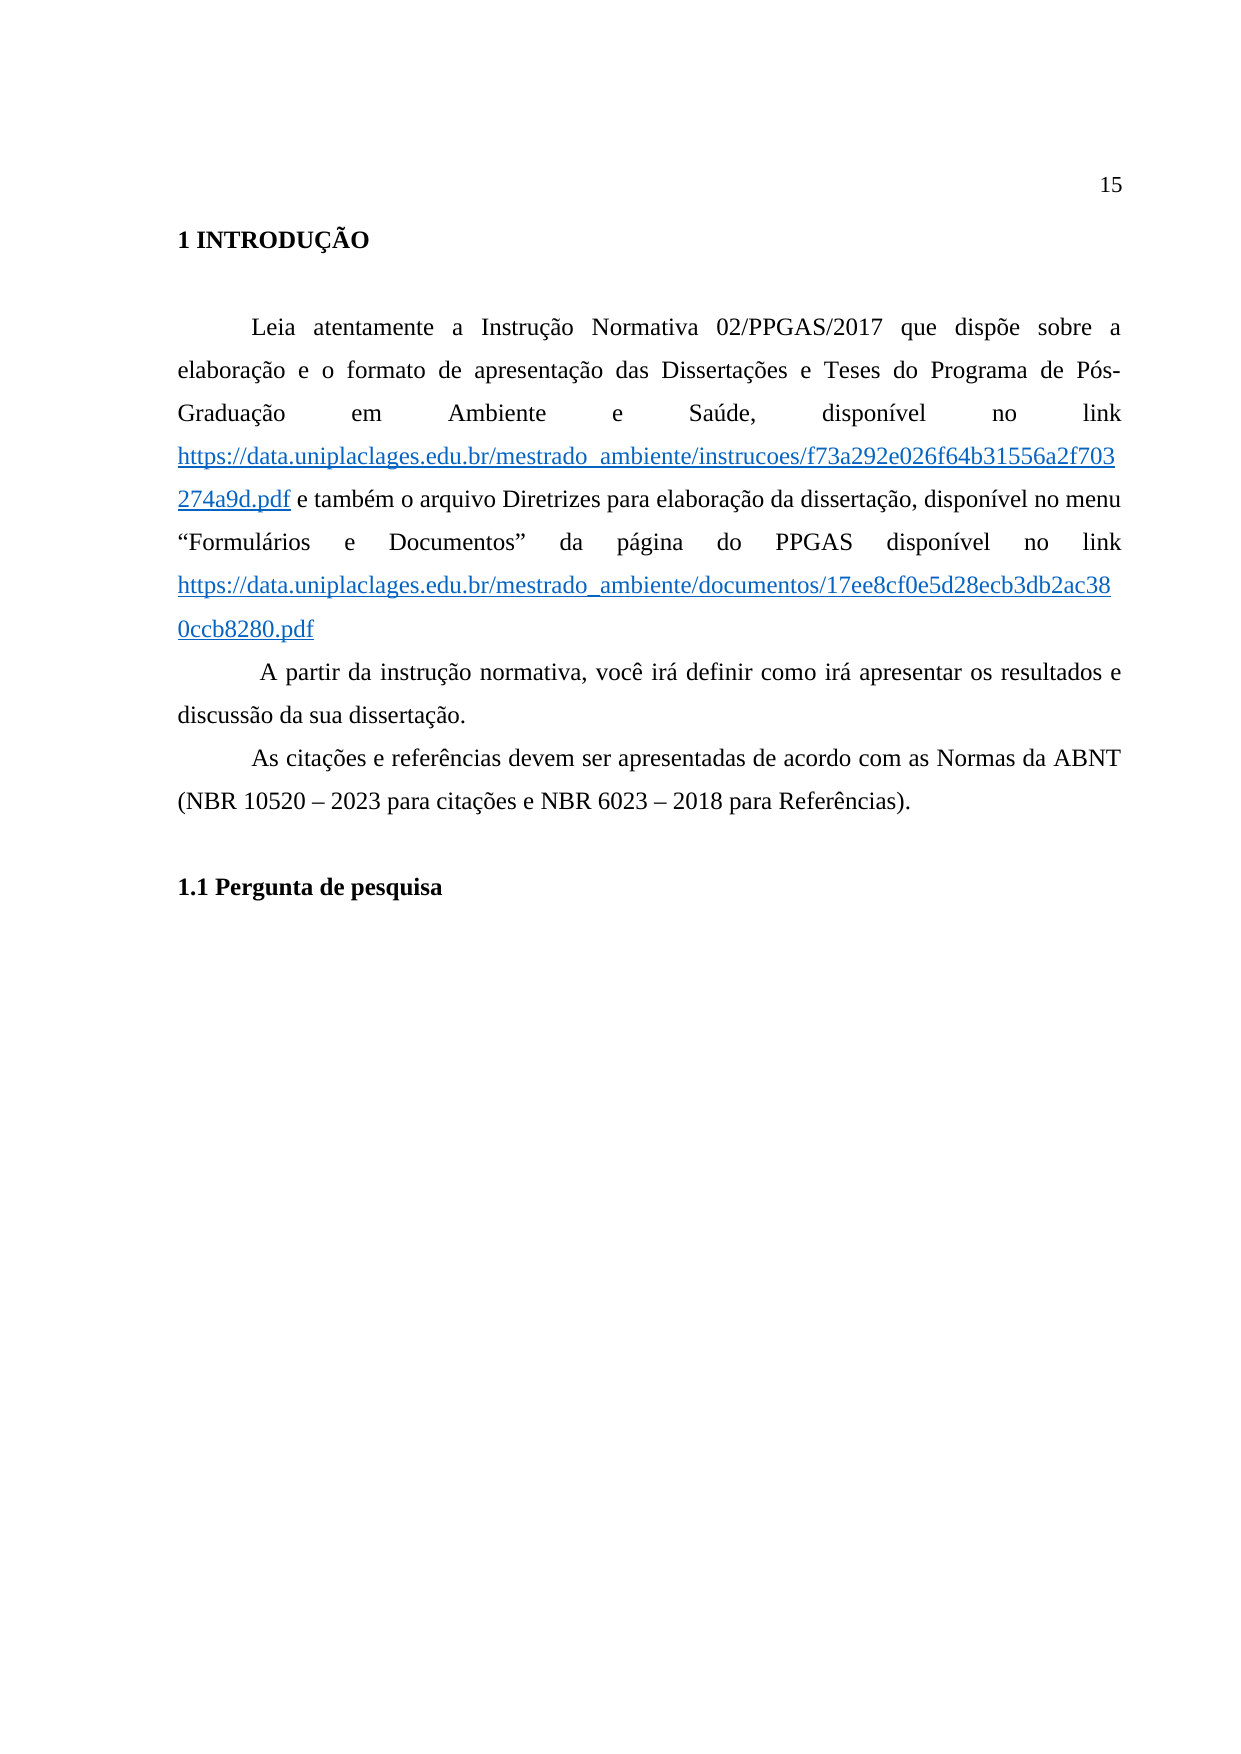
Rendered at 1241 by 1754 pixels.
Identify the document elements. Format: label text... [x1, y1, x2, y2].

text 1 INTRODUÇÃO [177, 226, 1122, 254]
text A partir da instrução normativa, você irá definir como irá apresentar os resultados e discussão da sua dissertação. [177, 657, 1122, 729]
text As citações e referências devem ser apresentadas de acordo com as Normas da ABNT (NBR 10520 – 2023 para citações e NBR 6023 – 2018 para Referências). [177, 743, 1122, 815]
text Leia atentamente a Instrução Normativa 02/PPGAS/2017 que dispõe sobre a elaboração e o formato de apresentação das Dissertações e Teses do Programa de Pós-Graduação em Ambiente e Saúde, disponível no link https://data.uniplaclages.edu.br/mestrado_ambiente/instrucoes/f73a292e026f64b31556a2f703274a9d.pdf e também o arquivo Diretrizes para elaboração da dissertação, disponível no menu “Formulários e Documentos” da página do PPGAS disponível no link https://data.uniplaclages.edu.br/mestrado_ambiente/documentos/17ee8cf0e5d28ecb3db2ac380ccb8280.pdf [177, 312, 1122, 642]
text 1.1 Pergunta de pesquisa [177, 872, 1122, 901]
